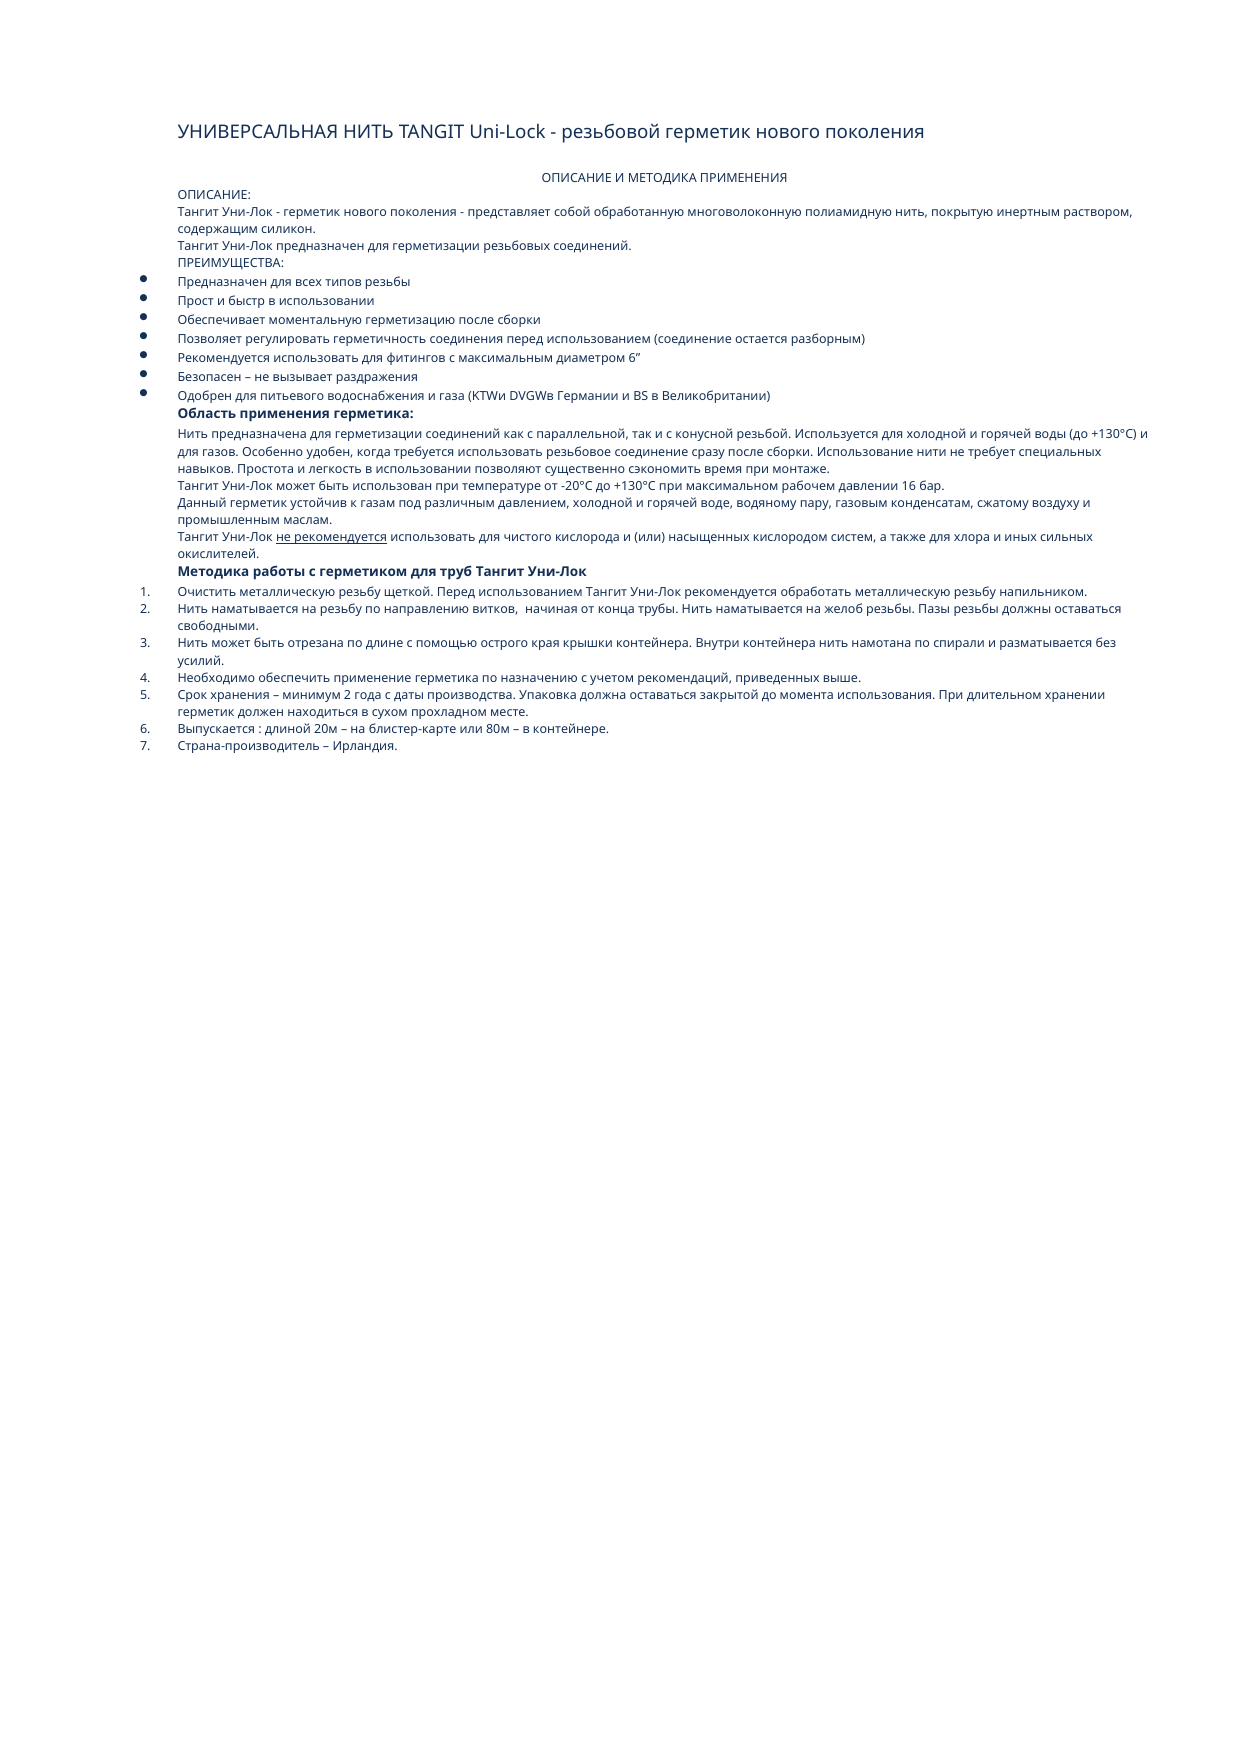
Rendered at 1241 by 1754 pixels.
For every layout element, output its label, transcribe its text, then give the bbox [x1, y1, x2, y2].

text ОПИСАНИЕ: [177, 186, 1152, 203]
text Тангит Уни-Лок не рекомендуется использовать для чистого кислорода и (или) насыщенных кислородом систем, а также для хлора и иных сильных окислителей. [177, 528, 1152, 562]
subtitle УНИВЕРСАЛЬНАЯ НИТЬ TANGIT Uni-Lock - резьбовой герметик нового поколения [177, 118, 1152, 144]
list Позволяет регулировать герметичность соединения перед использованием (соединение остается разборным) [140, 328, 1152, 347]
list Срок хранения – минимум 2 года с даты производства. Упаковка должна оставаться закрытой до момента использования. При длительном хранении герметик должен находиться в сухом прохладном месте. [140, 686, 1152, 720]
text Тангит Уни-Лок предназначен для герметизации резьбовых соединений. [177, 237, 1152, 254]
text ОПИСАНИЕ И МЕТОДИКА ПРИМЕНЕНИЯ [177, 169, 1152, 186]
list Предназначен для всех типов резьбы [140, 272, 1152, 291]
text Тангит Уни-Лок - герметик нового поколения - представляет собой обработанную многоволоконную полиамидную нить, покрытую инертным раствором, содержащим силикон. [177, 203, 1152, 237]
list Одобрен для питьевого водоснабжения и газа (KTWи DVGWв Германии и BS в Великобритании) [140, 385, 1152, 404]
subtitle Методика работы с герметиком для труб Тангит Уни-Лок [177, 562, 1152, 581]
list Прост и быстр в использовании [140, 291, 1152, 309]
list Необходимо обеспечить применение герметика по назначению с учетом рекомендаций, приведенных выше. [140, 669, 1152, 686]
text Тангит Уни-Лок может быть использован при температуре от -20°С до +130°С при максимальном рабочем давлении 16 бар. [177, 477, 1152, 494]
list Безопасен – не вызывает раздражения [140, 366, 1152, 385]
list Выпускается : длиной 20м – на блистер-карте или 80м – в контейнере. [140, 720, 1152, 737]
list Страна-производитель – Ирландия. [140, 737, 1152, 754]
text ПРЕИМУЩЕСТВА: [177, 254, 1152, 272]
list Нить может быть отрезана по длине с помощью острого края крышки контейнера. Внутри контейнера нить намотана по спирали и разматывается без усилий. [140, 634, 1152, 669]
list Очистить металлическую резьбу щеткой. Перед использованием Тангит Уни-Лок рекомендуется обработать металлическую резьбу напильником. [140, 583, 1152, 600]
text Данный герметик устойчив к газам под различным давлением, холодной и горячей воде, водяному пару, газовым конденсатам, сжатому воздуху и промышленным маслам. [177, 494, 1152, 528]
text Нить предназначена для герметизации соединений как с параллельной, так и с конусной резьбой. Используется для холодной и горячей воды (до +130°С) и для газов. Особенно удобен, когда требуется использовать резьбовое соединение сразу после сборки. Использование нити не требует специальных навыков. Простота и легкость в использовании позволяют существенно сэкономить время при монтаже. [177, 426, 1152, 477]
list Нить наматывается на резьбу по направлению витков, начиная от конца трубы. Нить наматывается на желоб резьбы. Пазы резьбы должны оставаться свободными. [140, 600, 1152, 634]
subtitle Область применения герметика: [177, 404, 1152, 423]
list Рекомендуется использовать для фитингов с максимальным диаметром 6” [140, 347, 1152, 366]
list Обеспечивает моментальную герметизацию после сборки [140, 309, 1152, 328]
